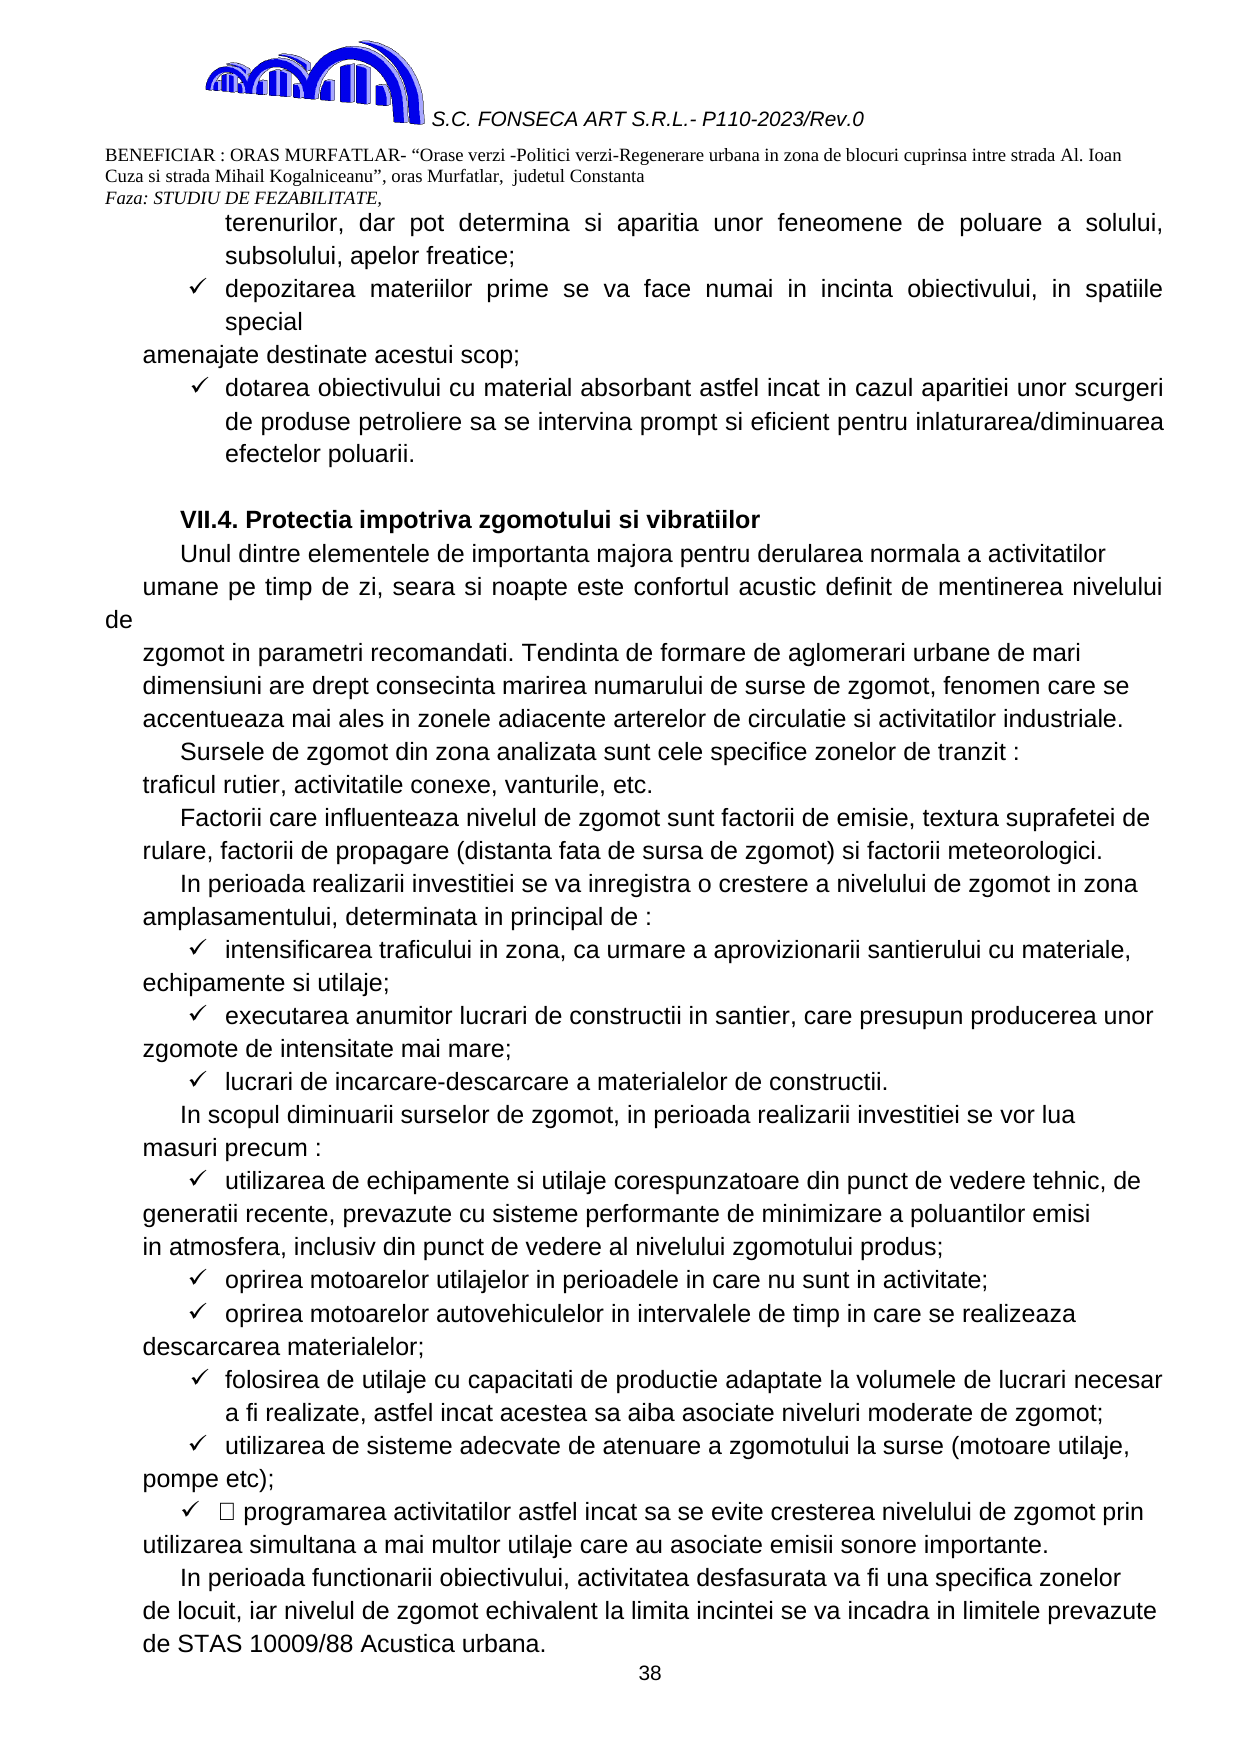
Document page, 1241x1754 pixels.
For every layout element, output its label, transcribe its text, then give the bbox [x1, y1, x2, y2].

picture [204, 40, 425, 126]
text generatii recente, prevazute cu sisteme performante de minimizare a poluantilor emisi [105, 1199, 1165, 1228]
text amenajate destinate acestui scop; [105, 340, 1165, 369]
text In perioada functionarii obiectivului, activitatea desfasurata va fi una specifica zonelor [105, 1563, 1165, 1592]
text de STAS 10009/88 Acustica urbana. [105, 1629, 1165, 1658]
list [180, 208, 1165, 270]
list lucrari de incarcare-descarcare a materialelor de constructii. [187, 1067, 1165, 1096]
text echipamente si utilaje; [105, 968, 1165, 997]
text descarcarea materialelor; [105, 1332, 1165, 1360]
text umane pe timp de zi, seara si noapte este confortul acustic definit de mentinerea nivelului de [105, 572, 1165, 633]
text amplasamentului, determinata in principal de : [105, 902, 1165, 931]
list executarea anumitor lucrari de constructii in santier, care presupun producerea unor [187, 1001, 1165, 1030]
text in atmosfera, inclusiv din punct de vedere al nivelului zgomotului produs; [105, 1232, 1165, 1261]
list oprirea motoarelor autovehiculelor in intervalele de timp in care se realizeaza [187, 1298, 1165, 1327]
text Unul dintre elementele de importanta majora pentru derularea normala a activitatilor [105, 538, 1165, 567]
list folosirea de utilaje cu capacitati de productie adaptate la volumele de lucrari necesar a fi realizate, astfel incat acestea sa aiba asociate niveluri moderate de zgomot; [189, 1365, 1165, 1427]
text VII.4. Protectia impotriva zgomotului si vibratiilor [105, 506, 1165, 534]
text dimensiuni are drept consecinta marirea numarului de surse de zgomot, fenomen care se [105, 671, 1165, 699]
list depozitarea materiilor prime se va face numai in incinta obiectivului, in spatiile special [187, 274, 1165, 336]
text rulare, factorii de propagare (distanta fata de sursa de zgomot) si factorii meteorologici. [105, 836, 1165, 864]
text In perioada realizarii investitiei se va inregistra o crestere a nivelului de zgomot in zona [105, 869, 1165, 897]
text utilizarea simultana a mai multor utilaje care au asociate emisii sonore importante. [105, 1530, 1165, 1559]
list oprirea motoarelor utilajelor in perioadele in care nu sunt in activitate; [187, 1265, 1165, 1294]
list dotarea obiectivului cu material absorbant astfel incat in cazul aparitiei unor scurgeri de produse petroliere sa se intervina prompt si eficient pentru inlaturarea/diminuarea efectelor poluarii. [189, 373, 1165, 468]
text pompe etc); [105, 1464, 1165, 1493]
text Factorii care influenteaza nivelul de zgomot sunt factorii de emisie, textura suprafetei de [105, 803, 1165, 831]
text zgomote de intensitate mai mare; [105, 1034, 1165, 1063]
list utilizarea de sisteme adecvate de atenuare a zgomotului la surse (motoare utilaje, [187, 1431, 1165, 1460]
list intensificarea traficului in zona, ca urmare a aprovizionarii santierului cu materiale, [187, 935, 1165, 964]
text zgomot in parametri recomandati. Tendinta de formare de aglomerari urbane de mari [105, 638, 1165, 666]
list utilizarea de echipamente si utilaje corespunzatoare din punct de vedere tehnic, de [187, 1166, 1165, 1195]
text In scopul diminuarii surselor de zgomot, in perioada realizarii investitiei se vor lua [105, 1100, 1165, 1129]
list  programarea activitatilor astfel incat sa se evite cresterea nivelului de zgomot prin [180, 1497, 1165, 1526]
text traficul rutier, activitatile conexe, vanturile, etc. [105, 770, 1165, 798]
text masuri precum : [105, 1133, 1165, 1162]
text de locuit, iar nivelul de zgomot echivalent la limita incintei se va incadra in limitele prevazute [105, 1596, 1165, 1625]
text accentueaza mai ales in zonele adiacente arterelor de circulatie si activitatilor industriale. [105, 704, 1165, 732]
text Sursele de zgomot din zona analizata sunt cele specifice zonelor de tranzit : [105, 737, 1165, 765]
